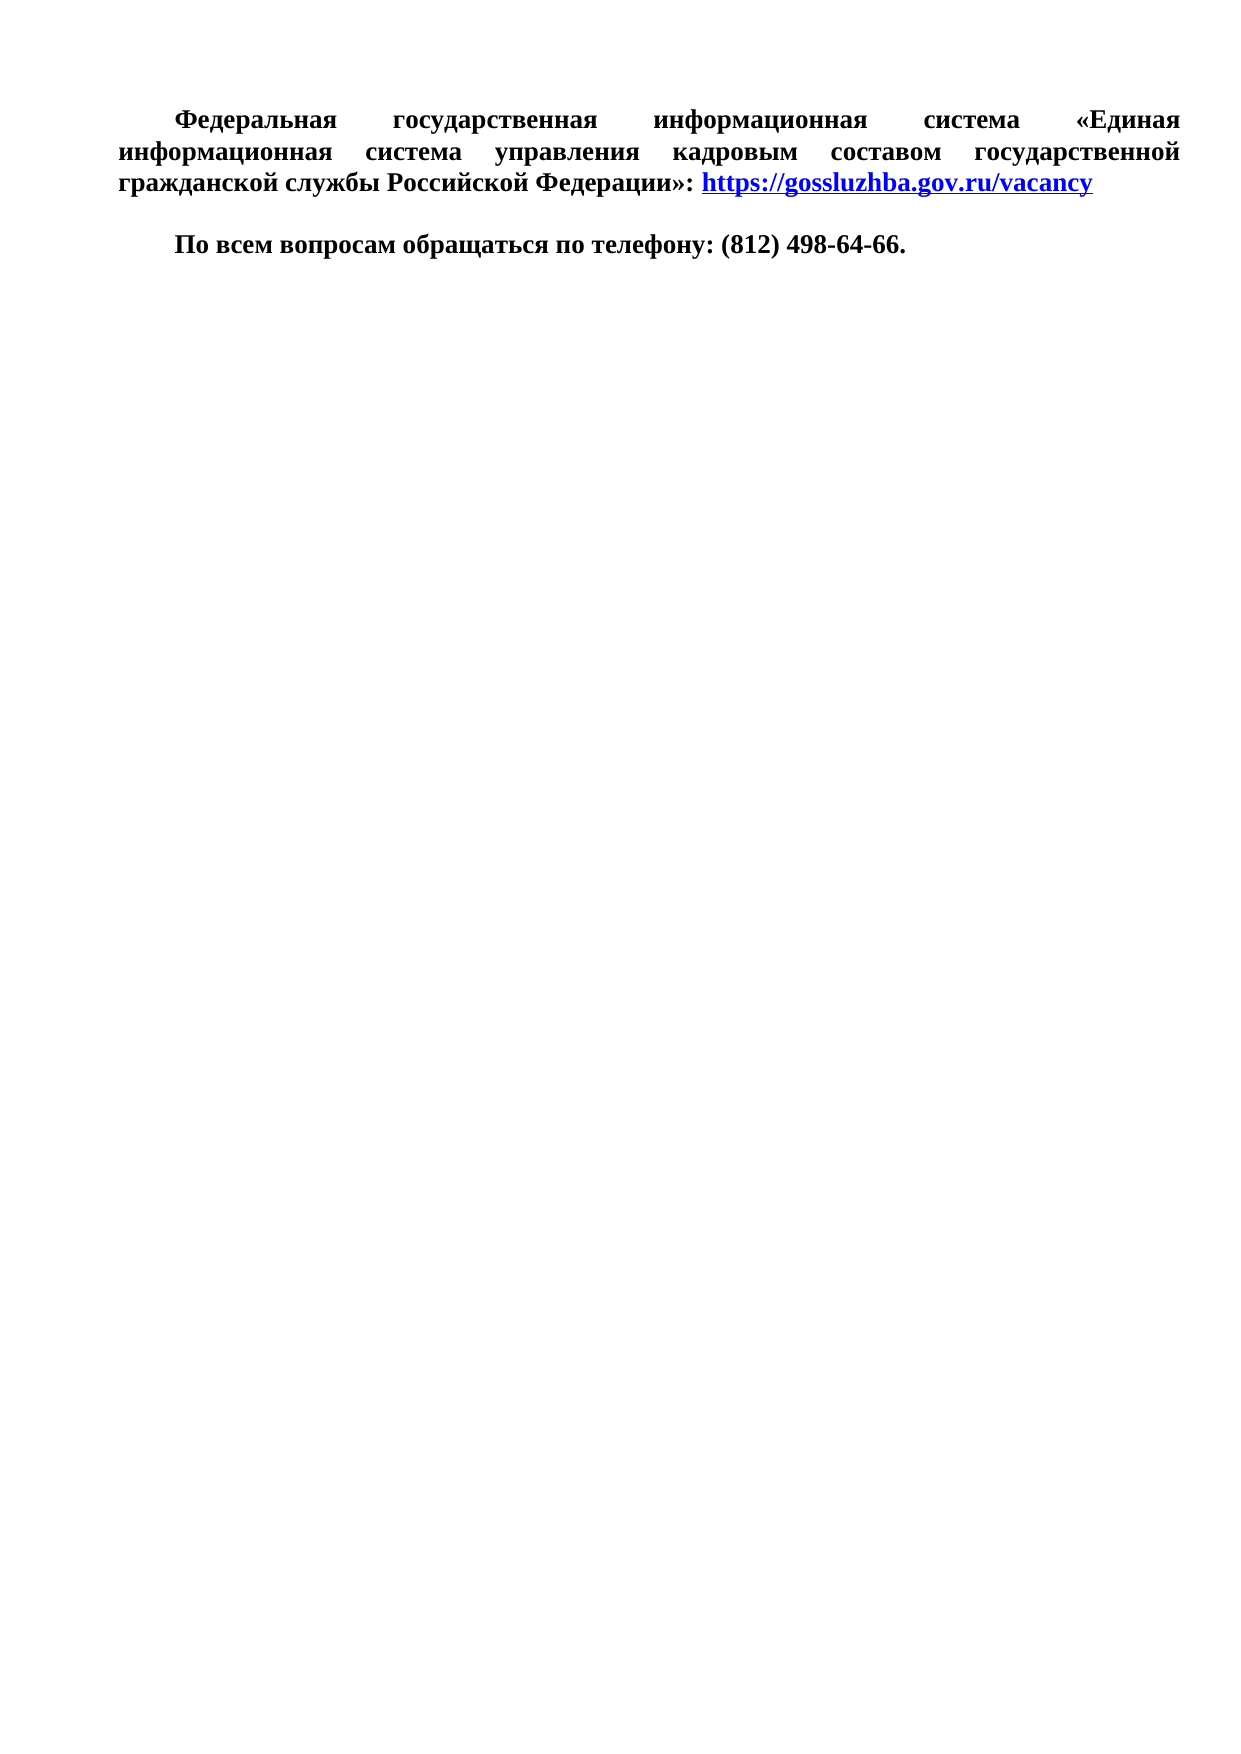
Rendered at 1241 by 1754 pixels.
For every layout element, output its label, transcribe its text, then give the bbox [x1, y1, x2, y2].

text Федеральная государственная информационная система «Единая информационная система управления кадровым составом государственной гражданской службы Российской Федерации»: https://gossluzhba.gov.ru/vacancy [118, 103, 1181, 197]
text По всем вопросам обращаться по телефону: (812) 498-64-66. [118, 228, 1181, 259]
